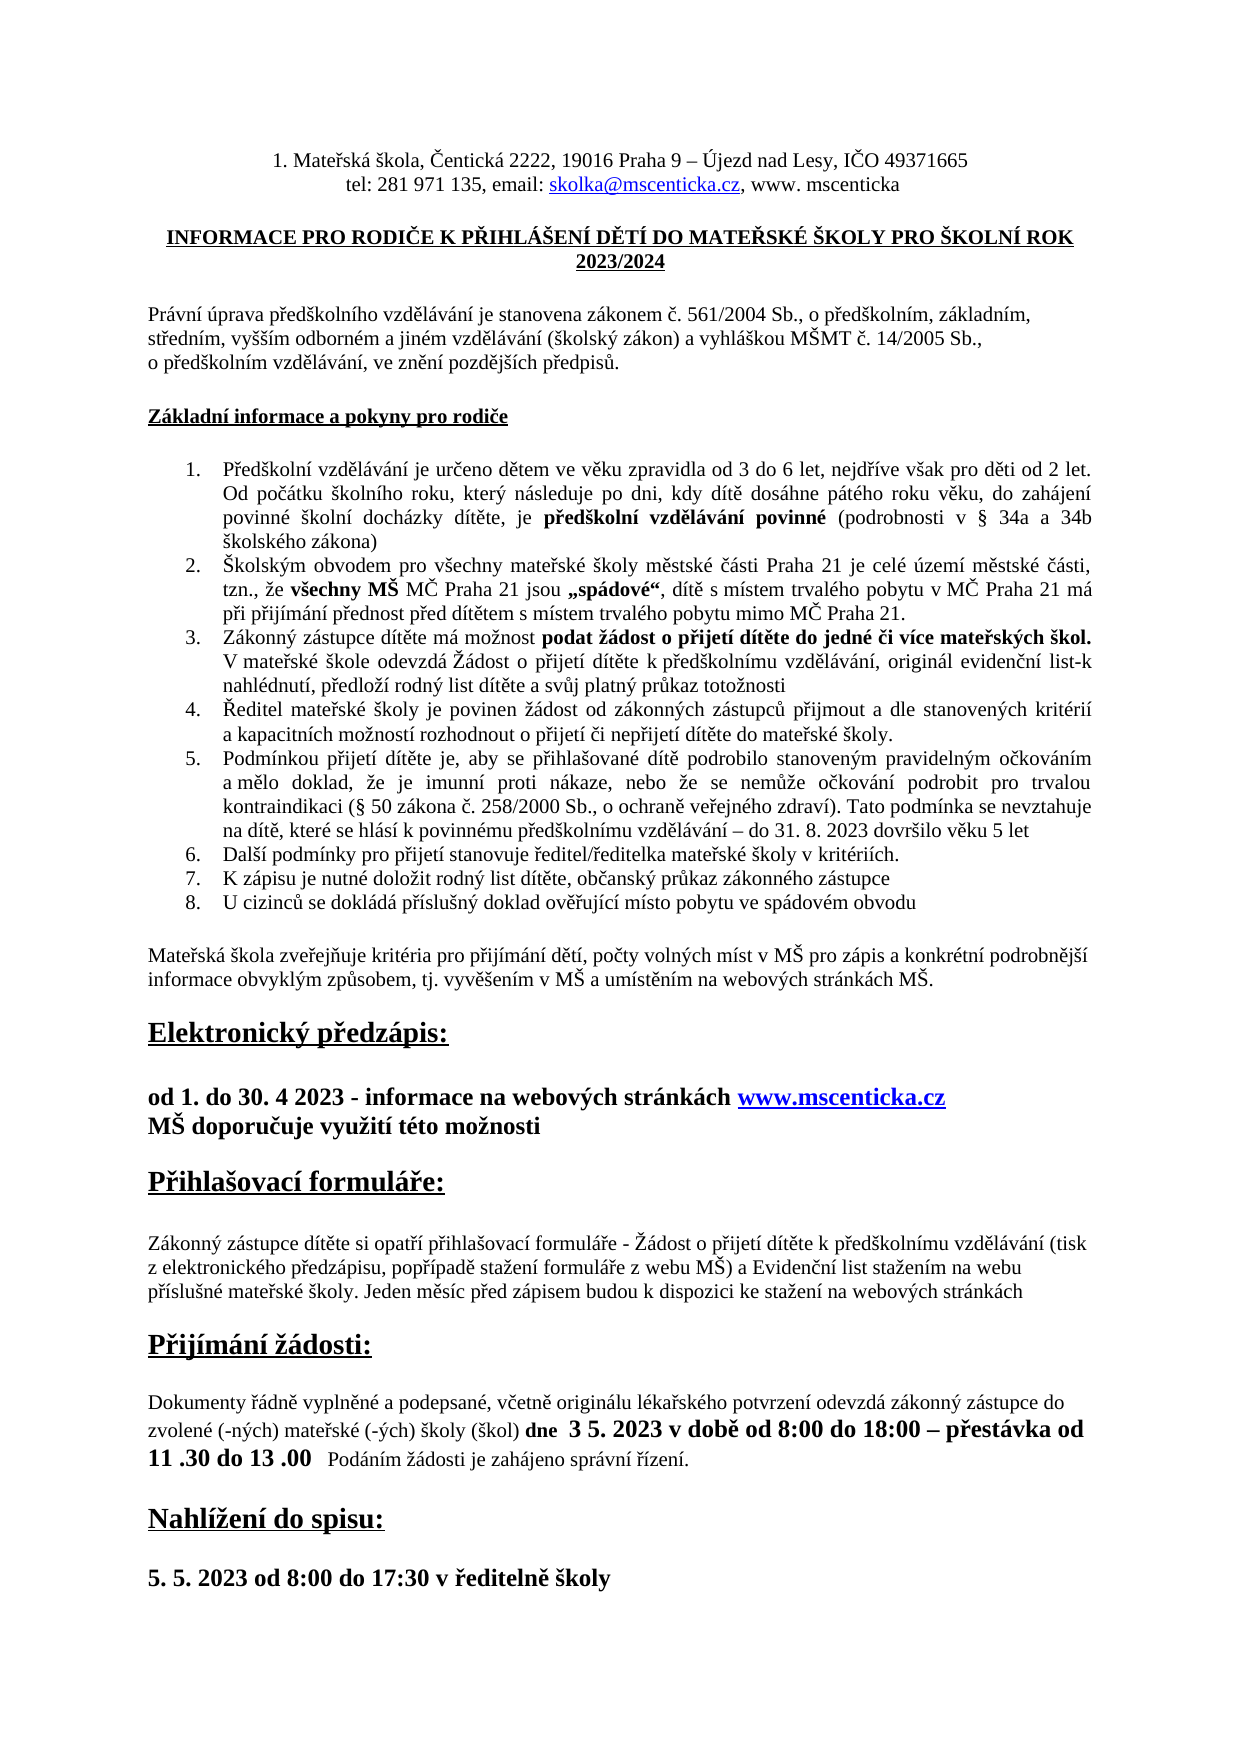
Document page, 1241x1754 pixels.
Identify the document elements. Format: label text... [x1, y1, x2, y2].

text Zákonný zástupce dítěte si opatří přihlašovací formuláře - Žádost o přijetí dítěte k předškolnímu vzdělávání (tisk z elektronického předzápisu, popřípadě stažení formuláře z webu MŠ) a Evidenční list stažením na webu příslušné mateřské školy. Jeden měsíc před zápisem budou k dispozici ke stažení na webových stránkách [148, 1231, 1093, 1303]
text od 1. do 30. 4 2023 - informace na webových stránkách www.mscenticka.cz [148, 1082, 1093, 1111]
text Přihlašovací formuláře: [148, 1164, 1093, 1197]
list Zákonný zástupce dítěte má možnost podat žádost o přijetí dítěte do jedné či více mateřských škol. V mateřské škole odevzdá Žádost o přijetí dítěte k předškolnímu vzdělávání, originál evidenční list-k nahlédnutí, předloží rodný list dítěte a svůj platný průkaz totožnosti [185, 625, 1093, 697]
list K zápisu je nutné doložit rodný list dítěte, občanský průkaz zákonného zástupce [185, 866, 1093, 890]
text Právní úprava předškolního vzdělávání je stanovena zákonem č. 561/2004 Sb., o předškolním, základním, středním, vyšším odborném a jiném vzdělávání (školský zákon) a vyhláškou MŠMT č. 14/2005 Sb., o předškolním vzdělávání, ve znění pozdějších předpisů. [148, 302, 1093, 374]
list Podmínkou přijetí dítěte je, aby se přihlašované dítě podrobilo stanoveným pravidelným očkováním a mělo doklad, že je imunní proti nákaze, nebo že se nemůže očkování podrobit pro trvalou kontraindikaci (§ 50 zákona č. 258/2000 Sb., o ochraně veřejného zdraví). Tato podmínka se nevztahuje na dítě, které se hlásí k povinnému předškolnímu vzdělávání – do 31. 8. 2023 dovršilo věku 5 let [185, 746, 1093, 842]
text Základní informace a pokyny pro rodiče [148, 403, 1093, 428]
text Přijímání žádosti: [148, 1327, 1093, 1361]
text 1. Mateřská škola, Čentická 2222, 19016 Praha 9 – Újezd nad Lesy, IČO 49371665 [148, 148, 1093, 172]
list Školským obvodem pro všechny mateřské školy městské části Praha 21 je celé území městské části, tzn., že všechny MŠ MČ Praha 21 jsou „spádové“, dítě s místem trvalého pobytu v MČ Praha 21 má při přijímání přednost před dítětem s místem trvalého pobytu mimo MČ Praha 21. [185, 553, 1093, 625]
text Dokumenty řádně vyplněné a podepsané, včetně originálu lékařského potvrzení odevzdá zákonný zástupce do zvolené (-ných) mateřské (-ých) školy (škol) dne 3 5. 2023 v době od 8:00 do 18:00 – přestávka od 11 .30 do 13 .00 Podáním žádosti je zahájeno správní řízení. [148, 1390, 1093, 1472]
text Elektronický předzápis: [148, 1015, 1093, 1049]
list Další podmínky pro přijetí stanovuje ředitel/ředitelka mateřské školy v kritériích. [185, 842, 1093, 866]
list Předškolní vzdělávání je určeno dětem ve věku zpravidla od 3 do 6 let, nejdříve však pro děti od 2 let. Od počátku školního roku, který následuje po dni, kdy dítě dosáhne pátého roku věku, do zahájení povinné školní docházky dítěte, je předškolní vzdělávání povinné (podrobnosti v § 34a a 34b školského zákona) [185, 457, 1093, 553]
list Ředitel mateřské školy je povinen žádost od zákonných zástupců přijmout a dle stanovených kritérií a kapacitních možností rozhodnout o přijetí či nepřijetí dítěte do mateřské školy. [185, 697, 1093, 746]
text INFORMACE PRO RODIČE K PŘIHLÁŠENÍ DĚTÍ DO MATEŘSKÉ ŠKOLY PRO ŠKOLNÍ ROK 2023/2024 [148, 225, 1093, 273]
text 5. 5. 2023 od 8:00 do 17:30 v ředitelně školy [148, 1563, 1093, 1592]
list U cizinců se dokládá příslušný doklad ověřující místo pobytu ve spádovém obvodu [185, 890, 1093, 914]
text Mateřská škola zveřejňuje kritéria pro přijímání dětí, počty volných míst v MŠ pro zápis a konkrétní podrobnější informace obvyklým způsobem, tj. vyvěšením v MŠ a umístěním na webových stránkách MŠ. [148, 943, 1093, 991]
text Nahlížení do spisu: [148, 1501, 1093, 1534]
text tel: 281 971 135, email: skolka@mscenticka.cz, www. mscenticka [148, 172, 1093, 196]
text MŠ doporučuje využití této možnosti [148, 1111, 1093, 1140]
